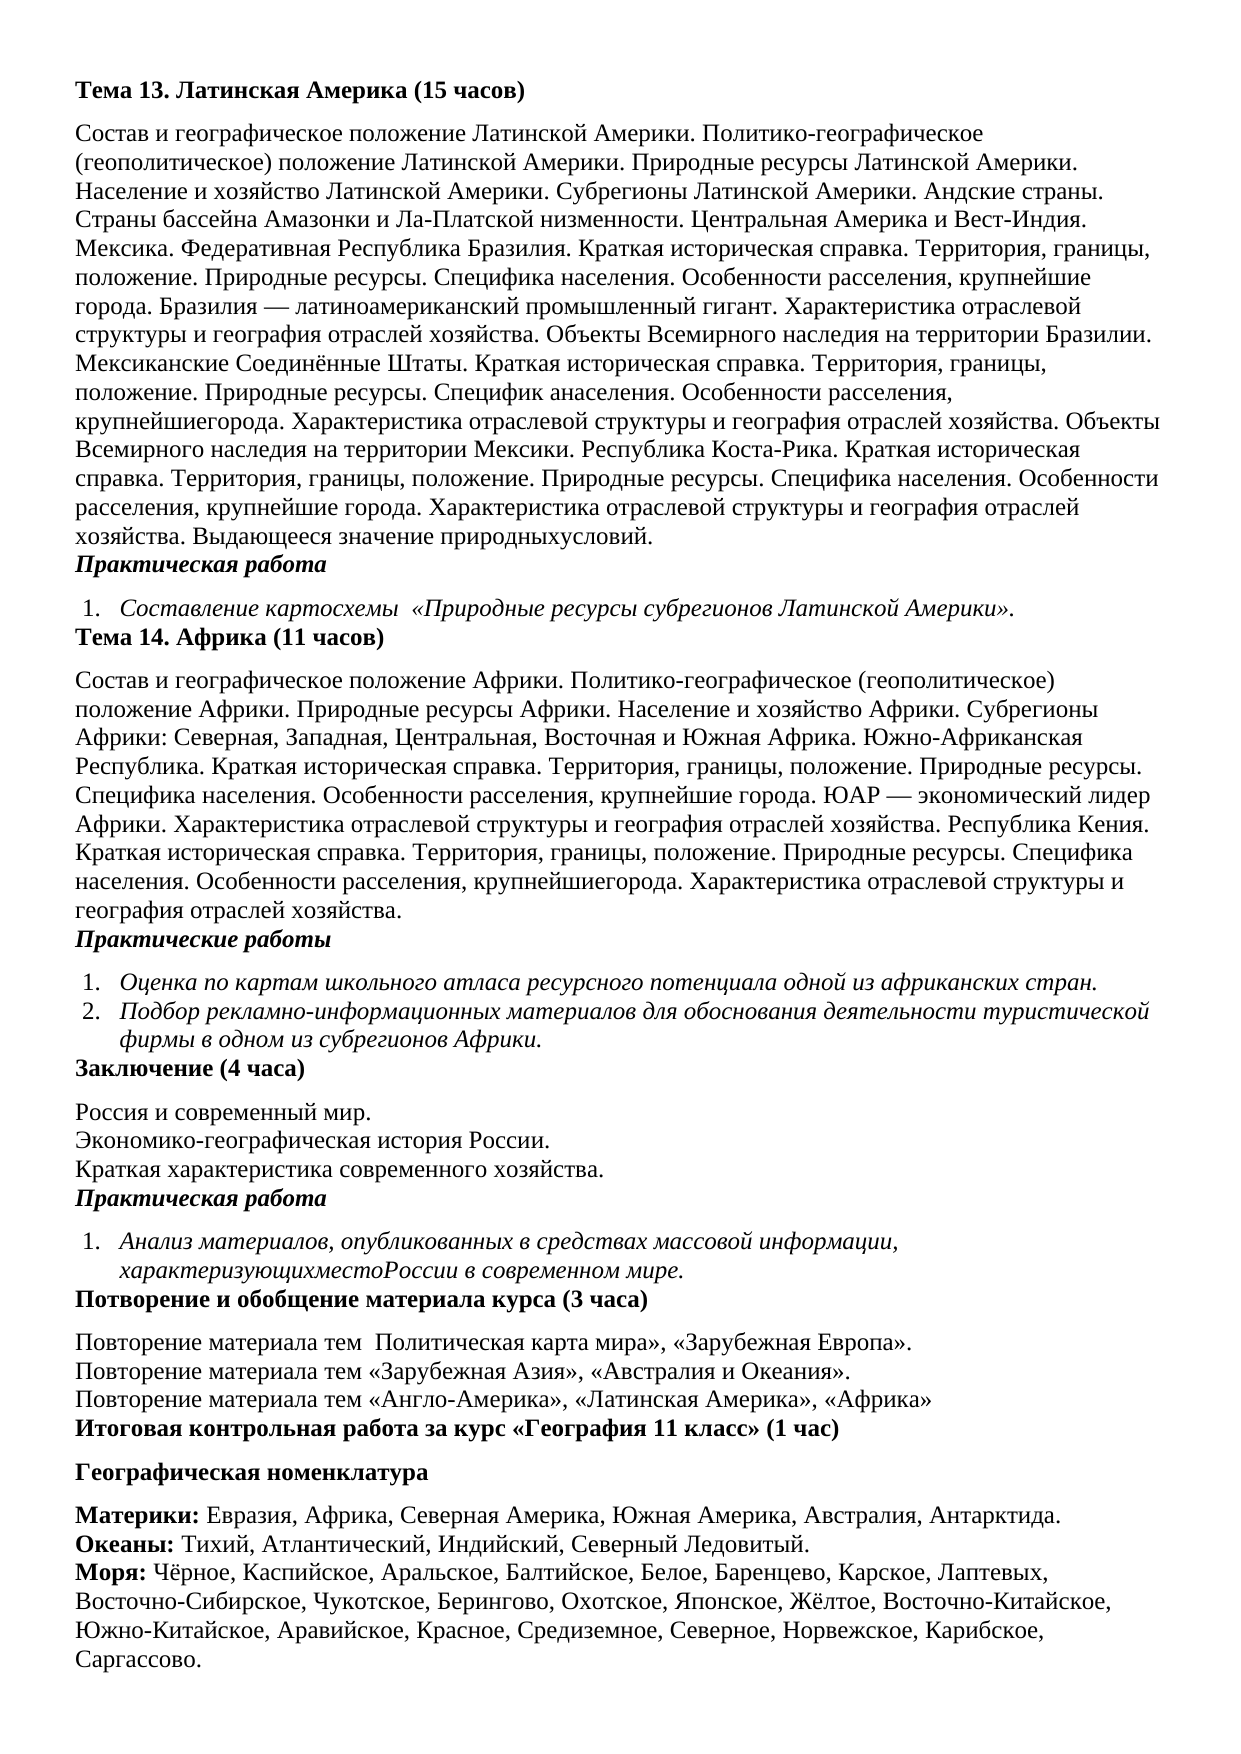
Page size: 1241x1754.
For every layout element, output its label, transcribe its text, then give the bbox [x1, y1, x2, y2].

text Итоговая контрольная работа за курс «География 11 класс» (1 час) [75, 1413, 1165, 1442]
list Анализ материалов, опубликованных в средствах массовой информации, характеризующихместоРоссии в современном мире. [82, 1226, 1165, 1284]
text Тема 14. Африка (11 часов) [75, 622, 1165, 650]
text Практическая работа [75, 549, 1165, 578]
text Краткая характеристика современного хозяйства. [75, 1154, 1165, 1183]
text Практическая работа [75, 1183, 1165, 1212]
text Повторение материала тем «Англо-Америка», «Латинская Америка», «Африка» [75, 1384, 1165, 1413]
text Состав и географическое положение Латинской Америки. Политико-географическое (геополитическое) положение Латинской Америки. Природные ресурсы Латинской Америки. Население и хозяйство Латинской Америки. Субрегионы Латинской Америки. Андские страны. Страны бассейна Амазонки и Ла-Платской низменности. Центральная Америка и Вест-Индия. Мексика. Федеративная Республика Бразилия. Краткая историческая справка. Территория, границы, положение. Природные ресурсы. Специфика населения. Особенности расселения, крупнейшие города. Бразилия — латиноамериканский промышленный гигант. Характеристика отраслевой структуры и география отраслей хозяйства. Объекты Всемирного наследия на территории Бразилии. Мексиканские Соединённые Штаты. Краткая историческая справка. Территория, границы, положение. Природные ресурсы. Специфик анаселения. Особенности расселения, крупнейшиегорода. Характеристика отраслевой структуры и география отраслей хозяйства. Объекты Всемирного наследия на территории Мексики. Республика Коста-Рика. Краткая историческая справка. Территория, границы, положение. Природные ресурсы. Специфика населения. Особенности расселения, крупнейшие города. Характеристика отраслевой структуры и география отраслей хозяйства. Выдающееся значение природныхусловий. [75, 118, 1165, 549]
text Состав и географическое положение Африки. Политико-географическое (геополитическое) положение Африки. Природные ресурсы Африки. Население и хозяйство Африки. Субрегионы Африки: Северная, Западная, Центральная, Восточная и Южная Африка. Южно-Африканская Республика. Краткая историческая справка. Территория, границы, положение. Природные ресурсы. Специфика населения. Особенности расселения, крупнейшие города. ЮАР — экономический лидер Африки. Характеристика отраслевой структуры и география отраслей хозяйства. Республика Кения. Краткая историческая справка. Территория, границы, положение. Природные ресурсы. Специфика населения. Особенности расселения, крупнейшиегорода. Характеристика отраслевой структуры и география отраслей хозяйства. [75, 665, 1165, 924]
text Экономико-географическая история России. [75, 1125, 1165, 1154]
text Океаны: Тихий, Атлантический, Индийский, Северный Ледовитый. [75, 1529, 1165, 1557]
text Моря: Чёрное, Каспийское, Аральское, Балтийское, Белое, Баренцево, Карское, Лаптевых, Восточно-Сибирское, Чукотское, Берингово, Охотское, Японское, Жёлтое, Восточно-Китайское, Южно-Китайское, Аравийское, Красное, Средиземное, Северное, Норвежское, Карибское, Саргассово. [75, 1557, 1165, 1672]
list Составление картосхемы «Природные ресурсы субрегионов Латинской Америки». [82, 593, 1165, 622]
text Практические работы [75, 924, 1165, 952]
text Россия и современный мир. [75, 1097, 1165, 1125]
text Материки: Евразия, Африка, Северная Америка, Южная Америка, Австралия, Антарктида. [75, 1500, 1165, 1529]
text Географическая номенклатура [75, 1457, 1165, 1485]
text Повторение материала тем Политическая карта мира», «Зарубежная Европа». [75, 1327, 1165, 1356]
text Потворение и обобщение материала курса (3 часа) [75, 1284, 1165, 1312]
text Повторение материала тем «Зарубежная Азия», «Австралия и Океания». [75, 1356, 1165, 1384]
list Подбор рекламно-информационных материалов для обоснования деятельности туристической фирмы в одном из субрегионов Африки. [82, 996, 1165, 1053]
text Заключение (4 часа) [75, 1053, 1165, 1082]
list Оценка по картам школьного атласа ресурсного потенциала одной из африканских стран. [82, 967, 1165, 996]
text Тема 13. Латинская Америка (15 часов) [75, 75, 1165, 104]
